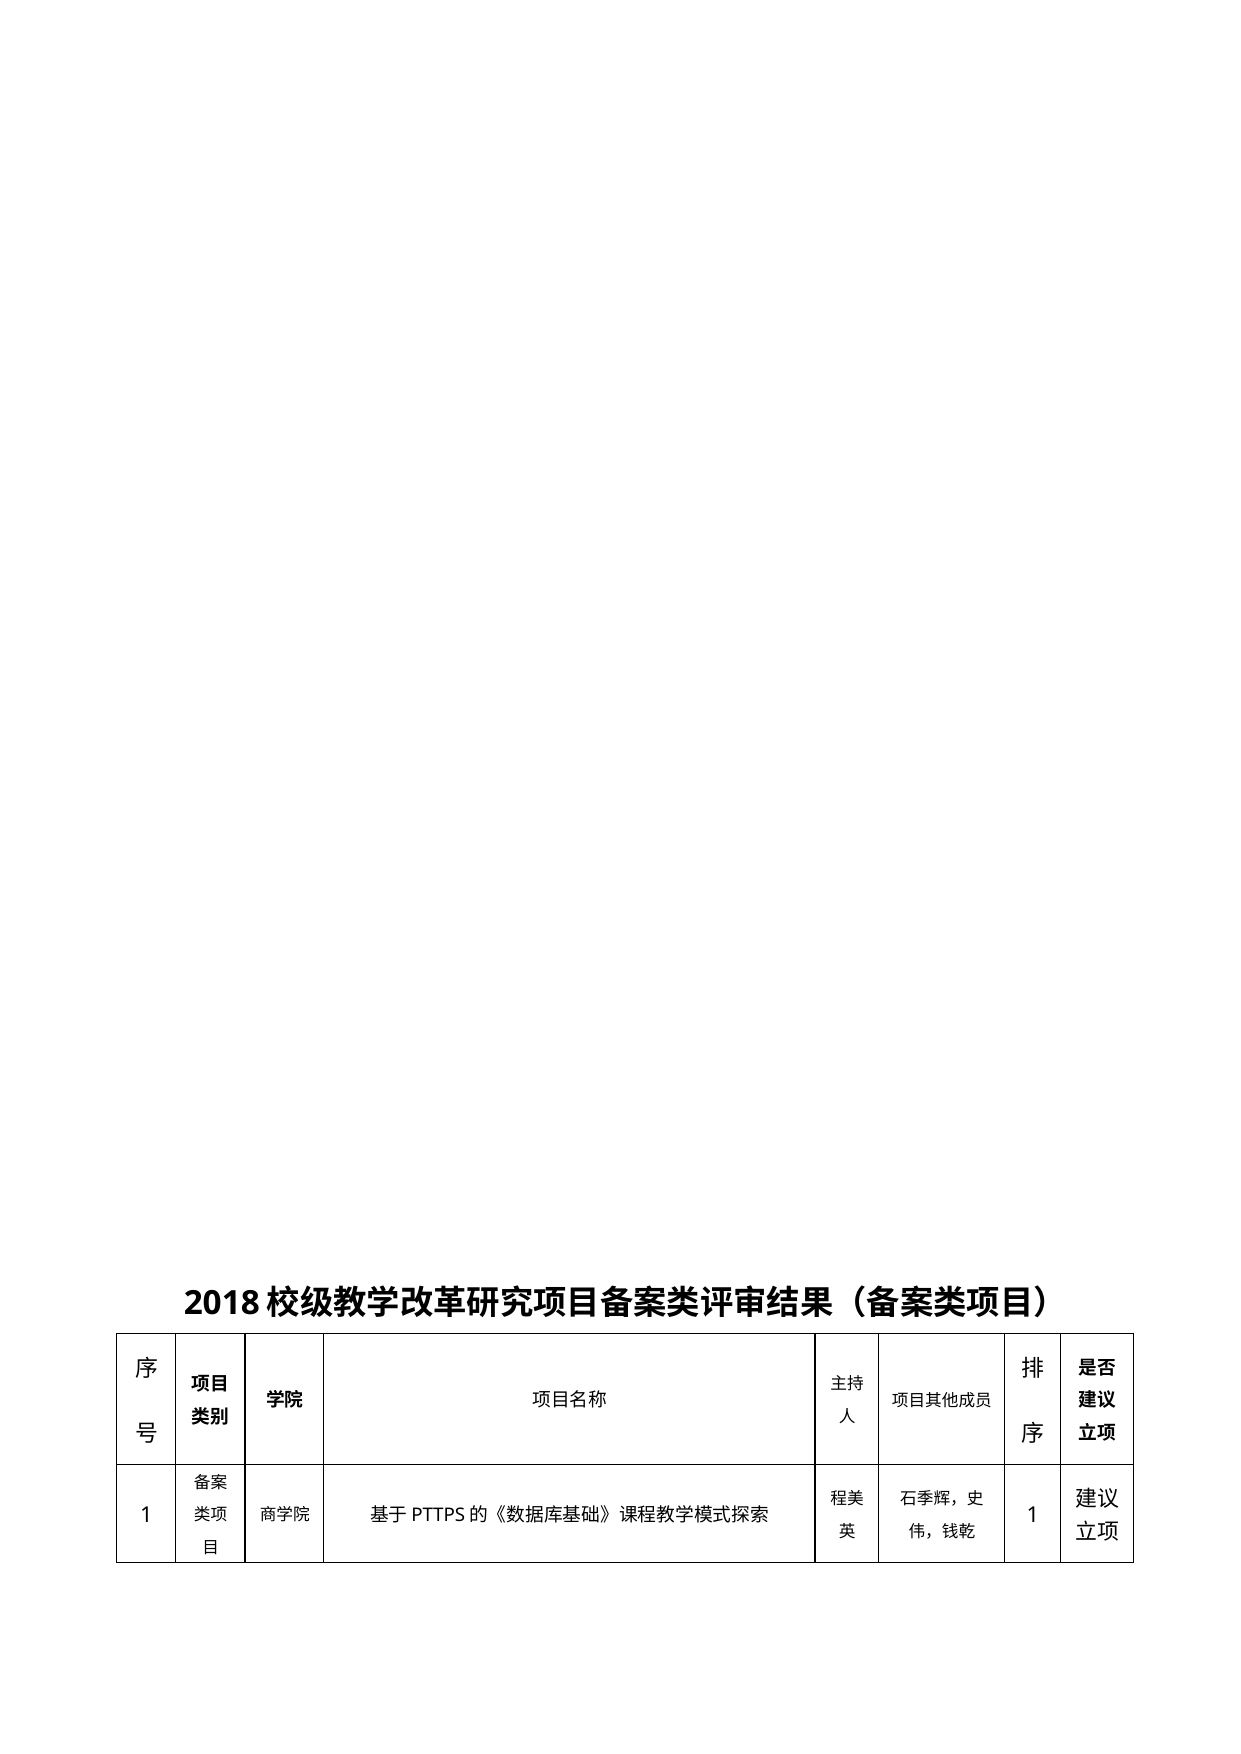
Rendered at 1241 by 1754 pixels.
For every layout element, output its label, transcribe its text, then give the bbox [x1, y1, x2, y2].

table_cell 石季辉，史伟，钱乾 [879, 1465, 1004, 1562]
table_cell 项目名称 [324, 1334, 814, 1464]
table_cell 程美英 [816, 1465, 878, 1562]
table_cell 建议立项 [1061, 1465, 1133, 1562]
table_cell 排序 [1005, 1334, 1060, 1464]
table_cell 主持人 [816, 1334, 878, 1464]
table_cell 1 [1005, 1465, 1060, 1562]
table_cell 项目类别 [176, 1334, 244, 1464]
table_header 2018校级教学改革研究项目备案类评审结果（备案类项目） [117, 1267, 1133, 1333]
table_cell 备案类项目 [176, 1465, 244, 1562]
table_cell 项目其他成员 [879, 1334, 1004, 1464]
table_cell 学院 [246, 1334, 323, 1464]
table_cell 序号 [117, 1334, 175, 1464]
table_cell 是否建议立项 [1061, 1334, 1133, 1464]
table_cell 基于PTTPS的《数据库基础》课程教学模式探索 [324, 1465, 814, 1562]
table_cell 1 [117, 1465, 175, 1562]
table_cell 商学院 [246, 1465, 323, 1562]
